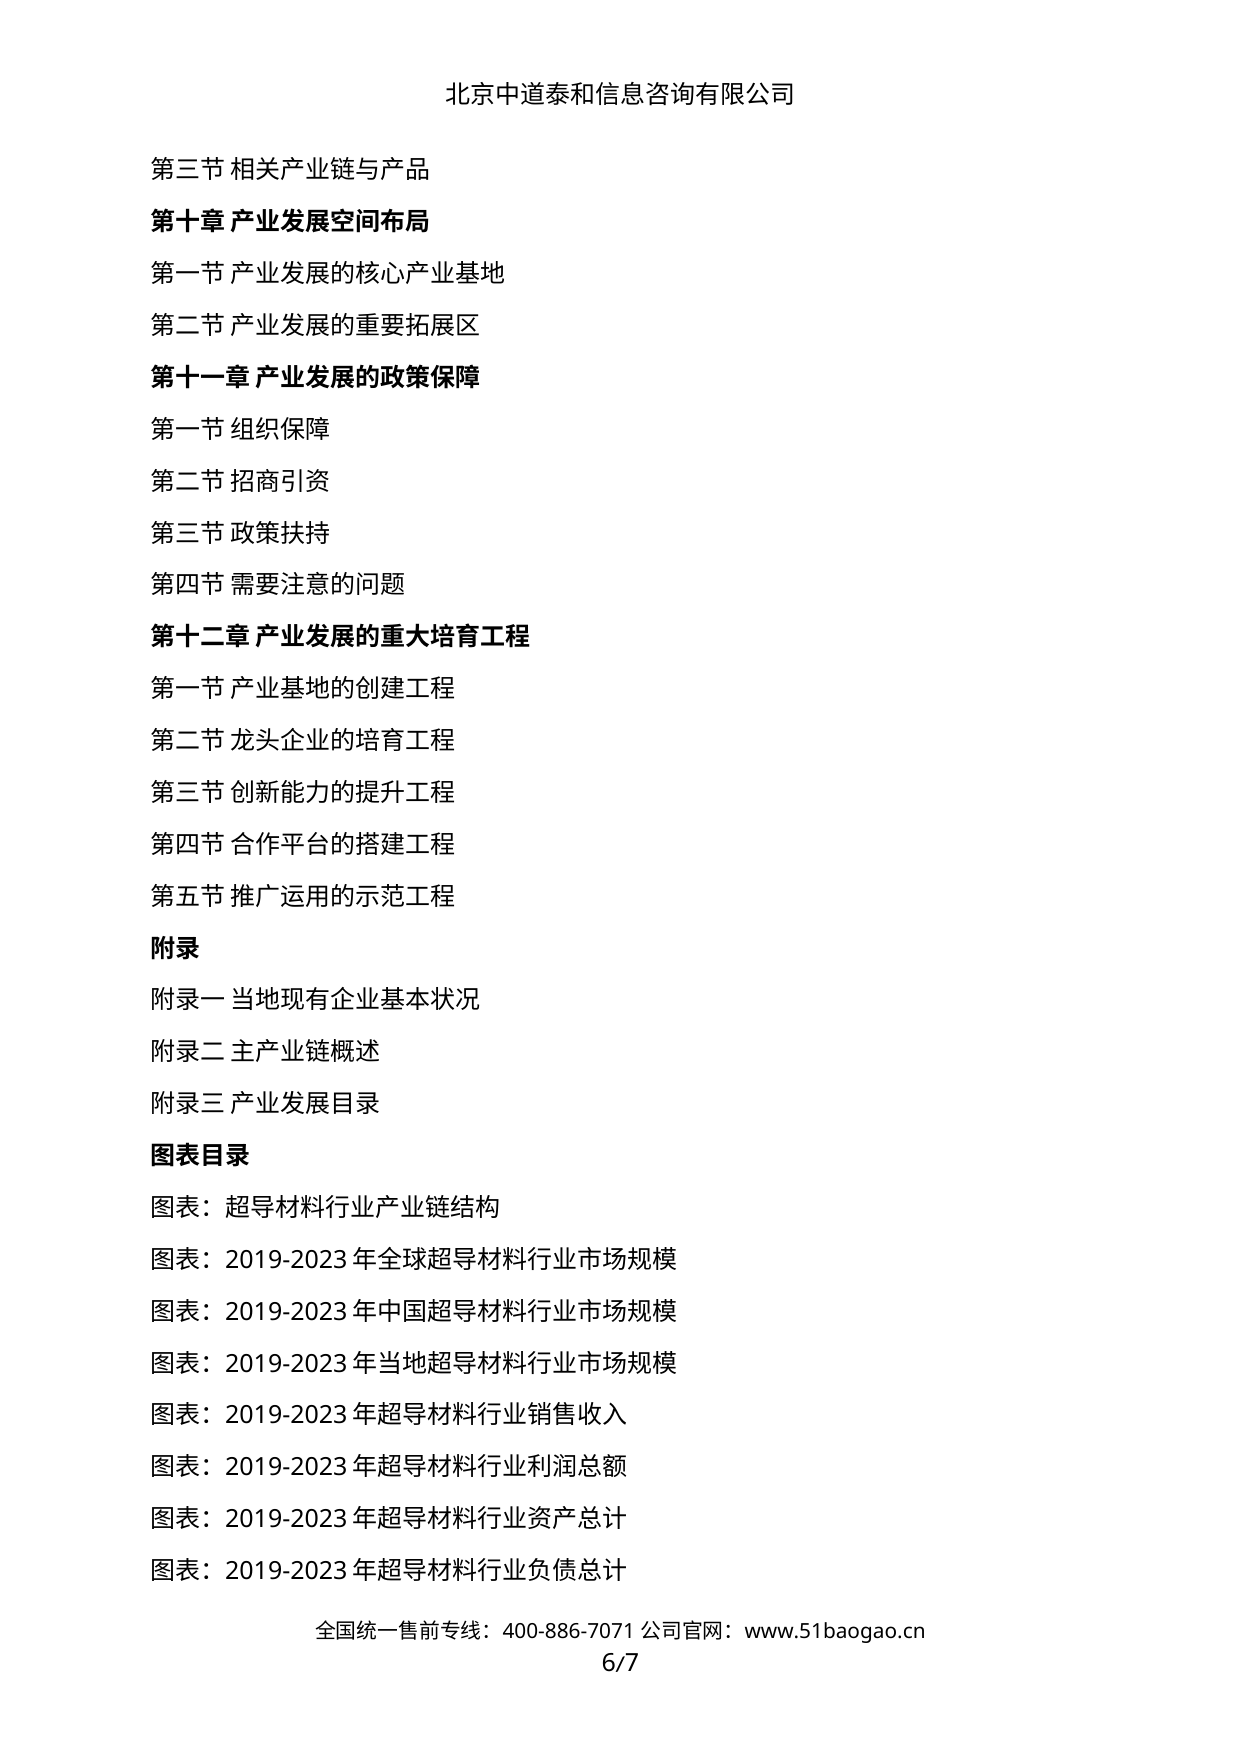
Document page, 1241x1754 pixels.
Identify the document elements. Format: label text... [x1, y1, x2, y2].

text 第一节 产业发展的核心产业基地 [150, 254, 1090, 290]
text 第十一章 产业发展的政策保障 [150, 357, 1090, 394]
text 第五节 推广运用的示范工程 [150, 876, 1090, 912]
text 图表：2019-2023年当地超导材料行业市场规模 [150, 1343, 1090, 1379]
text 附录二 主产业链概述 [150, 1032, 1090, 1068]
text 第二节 招商引资 [150, 461, 1090, 497]
text 附录一 当地现有企业基本状况 [150, 980, 1090, 1016]
text 附录 [150, 928, 1090, 964]
text 第二节 龙头企业的培育工程 [150, 721, 1090, 757]
text 图表目录 [150, 1136, 1090, 1172]
text 第一节 产业基地的创建工程 [150, 669, 1090, 705]
text 图表：2019-2023年超导材料行业销售收入 [150, 1395, 1090, 1431]
text 第三节 创新能力的提升工程 [150, 772, 1090, 809]
text 图表：超导材料行业产业链结构 [150, 1187, 1090, 1224]
text 第三节 相关产业链与产品 [150, 150, 1090, 186]
text 图表：2019-2023年超导材料行业资产总计 [150, 1499, 1090, 1535]
text 第十二章 产业发展的重大培育工程 [150, 617, 1090, 653]
text 图表：2019-2023年超导材料行业利润总额 [150, 1447, 1090, 1483]
text 第四节 需要注意的问题 [150, 565, 1090, 601]
text 图表：2019-2023年中国超导材料行业市场规模 [150, 1291, 1090, 1327]
text 第四节 合作平台的搭建工程 [150, 824, 1090, 861]
text 第三节 政策扶持 [150, 513, 1090, 549]
text 第十章 产业发展空间布局 [150, 202, 1090, 238]
text 图表：2019-2023年全球超导材料行业市场规模 [150, 1239, 1090, 1276]
text 附录三 产业发展目录 [150, 1084, 1090, 1120]
text 第二节 产业发展的重要拓展区 [150, 306, 1090, 342]
text 第一节 组织保障 [150, 409, 1090, 446]
text 图表：2019-2023年超导材料行业负债总计 [150, 1551, 1090, 1587]
